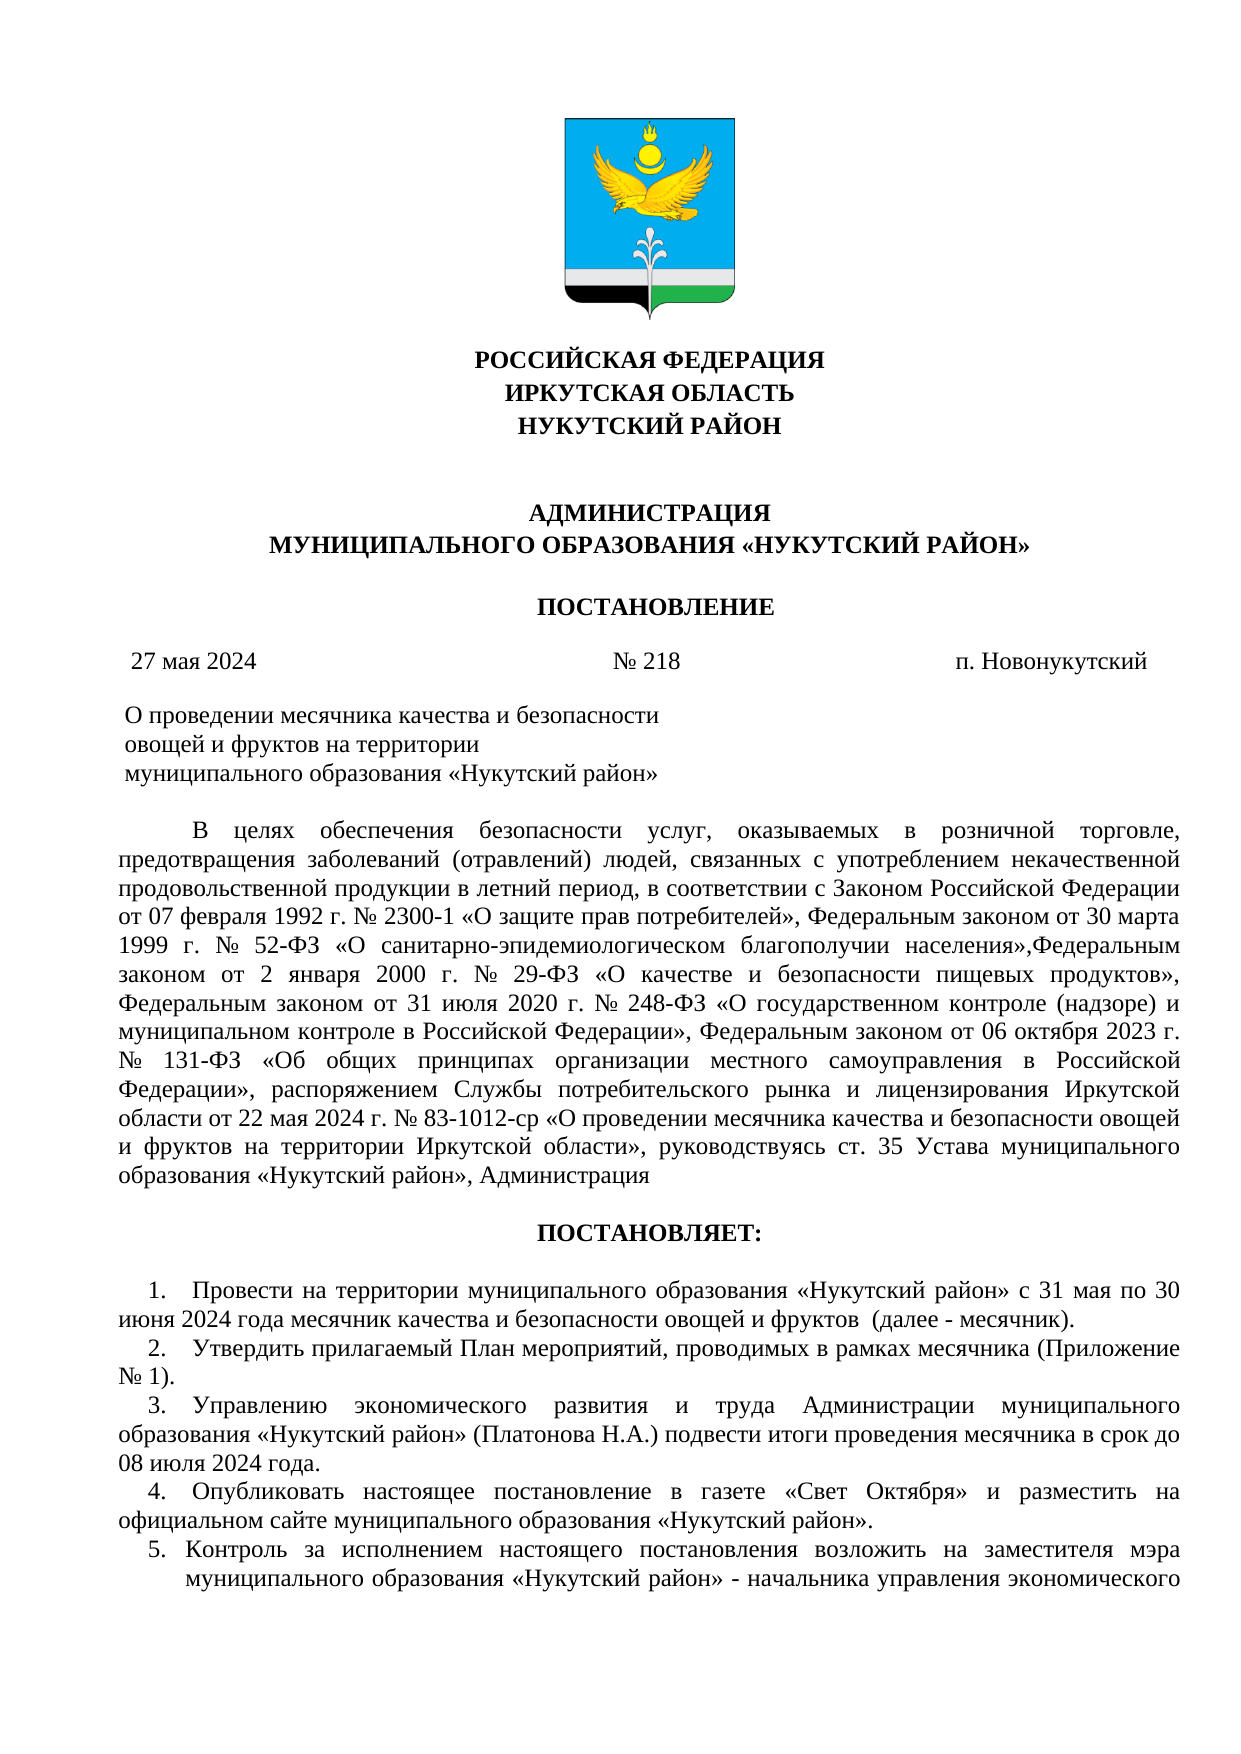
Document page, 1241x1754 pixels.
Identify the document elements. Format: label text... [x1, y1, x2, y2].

text ИРКУТСКАЯ ОБЛАСТЬ [118, 378, 1181, 406]
text В целях обеспечения безопасности услуг, оказываемых в розничной торговле, предотвращения заболеваний (отравлений) людей, связанных с употреблением некачественной продовольственной продукции в летний период, в соответствии с Законом Российской Федерации от 07 февраля 1992 г. № 2300-1 «О защите прав потребителей», Федеральным законом от 30 марта 1999 г. № 52-ФЗ «О санитарно-эпидемиологическом благополучии населения»,Федеральным законом от 2 января 2000 г. № 29-ФЗ «О качестве и безопасности пищевых продуктов», Федеральным законом от 31 июля 2020 г. № 248-ФЗ «О государственном контроле (надзоре) и муниципальном контроле в Российской Федерации», Федеральным законом от 06 октября 2023 г. № 131-ФЗ «Об общих принципах организации местного самоуправления в Российской Федерации», распоряжением Службы потребительского рынка и лицензирования Иркутской области от 22 мая 2024 г. № 83-1012-ср «О проведении месячника качества и безопасности овощей и фруктов на территории Иркутской области», руководствуясь ст. 35 Устава муниципального образования «Нукутский район», Администрация [118, 815, 1181, 1189]
picture [639, 145, 661, 165]
list Утвердить прилагаемый План мероприятий, проводимых в рамках месячника (Приложение № 1). [118, 1333, 1181, 1390]
picture [594, 146, 712, 220]
picture [564, 228, 735, 320]
text О проведении месячника качества и безопасности [118, 700, 1181, 729]
text РОССИЙСКАЯ ФЕДЕРАЦИЯ [118, 345, 1181, 373]
text ПОСТАНОВЛЕНИЕ [118, 592, 1181, 621]
list Провести на территории муниципального образования «Нукутский район» с 31 мая по 30 июня 2024 года месячник качества и безопасности овощей и фруктов (далее - месячник). [118, 1275, 1181, 1333]
text овощей и фруктов на территории [118, 729, 1181, 758]
text МУНИЦИПАЛЬНОГО ОБРАЗОВАНИЯ «НУКУТСКИЙ РАЙОН» [118, 531, 1181, 559]
text ПОСТАНОВЛЯЕТ: [118, 1218, 1181, 1246]
text 27 мая 2024 № 218 п. Новонукутский [118, 646, 1181, 675]
list Управлению экономического развития и труда Администрации муниципального образования «Нукутский район» (Платонова Н.А.) подвести итоги проведения месячника в срок до 08 июля 2024 года. [118, 1390, 1181, 1476]
picture [643, 126, 656, 141]
text НУКУТСКИЙ РАЙОН [118, 411, 1181, 439]
picture [636, 163, 664, 174]
text АДМИНИСТРАЦИЯ [118, 498, 1181, 526]
text муниципального образования «Нукутский район» [118, 758, 1181, 786]
list Опубликовать настоящее постановление в газете «Свет Октября» и разместить на официальном сайте муниципального образования «Нукутский район». [118, 1476, 1181, 1534]
